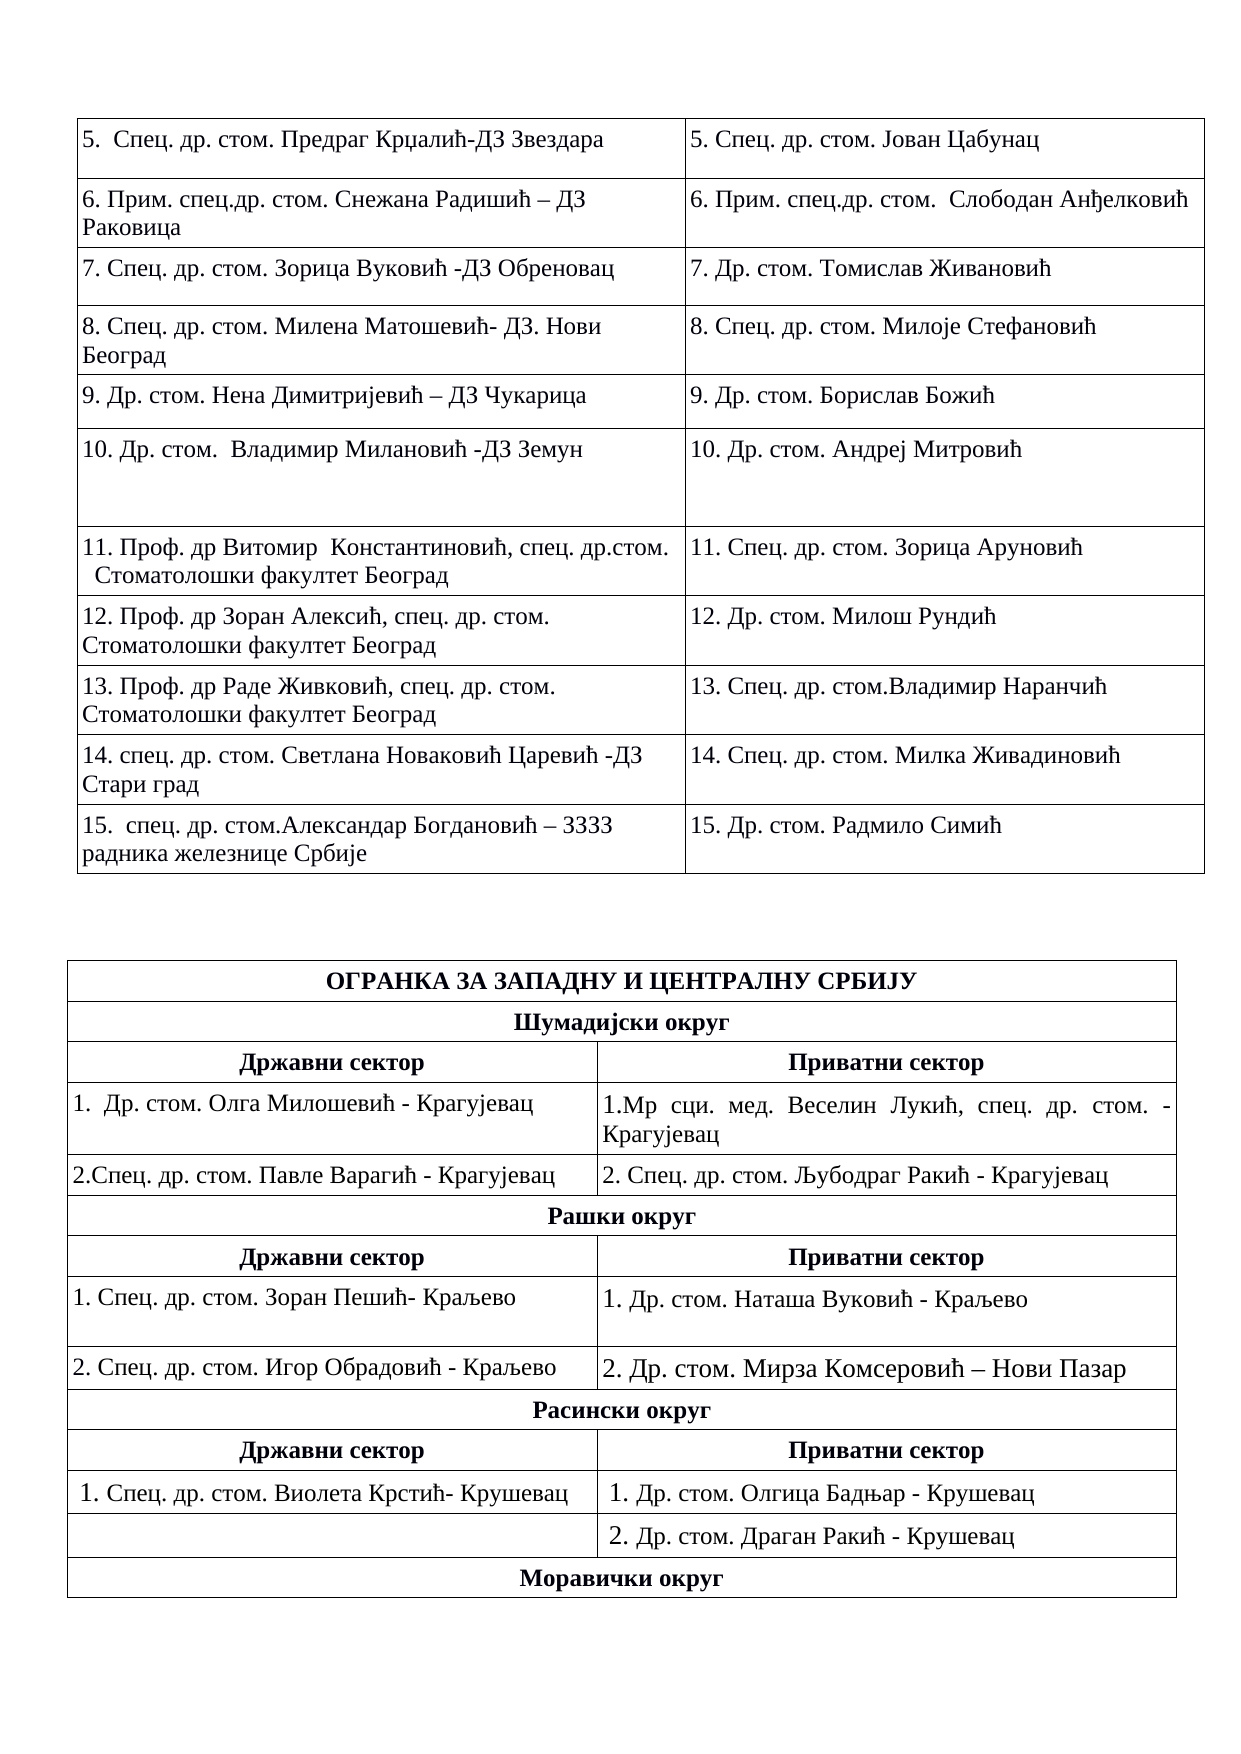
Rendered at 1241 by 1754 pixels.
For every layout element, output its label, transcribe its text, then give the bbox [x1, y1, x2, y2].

table_cell 7. Спец. др. стом. Зорица Вуковић -ДЗ Обреновац [78, 248, 685, 305]
table_cell 11. Проф. др Витомир Константиновић, спец. др.стом. Стоматолошки факултет Београд [78, 527, 685, 595]
table_cell Државни сектор [68, 1236, 597, 1276]
table_cell Расински округ [68, 1390, 1176, 1429]
table_cell 2. Др. стом. Мирза Комсеровић – Нови Пазар [598, 1347, 1176, 1389]
table_cell Приватни сектор [598, 1236, 1176, 1276]
table_cell 14. спец. др. стом. Светлана Новаковић Царевић -ДЗ Стари град [78, 735, 685, 803]
table_cell 15. спец. др. стом.Александар Богдановић – ЗЗЗЗ радника железнице Србије [78, 805, 685, 873]
table_cell 2.Спец. др. стом. Павле Варагић - Крагујевац [68, 1155, 597, 1194]
table_cell 12. Проф. др Зоран Алексић, спец. др. стом. Стоматолошки факултет Београд [78, 596, 685, 664]
table_header ОГРАНКА ЗА ЗАПАДНУ И ЦЕНТРАЛНУ СРБИЈУ [68, 961, 1176, 1001]
table_cell 5. Спец. др. стом. Предраг Крџалић-ДЗ Звездара [78, 119, 685, 177]
table_cell 1. Др. стом. Олга Милошевић - Крагујевац [68, 1083, 597, 1154]
table_cell 2. Спец. др. стом. Игор Обрадовић - Краљево [68, 1347, 597, 1389]
table_cell 2. Спец. др. стом. Љубодраг Ракић - Крагујевац [598, 1155, 1176, 1194]
table_cell 9. Др. стом. Борислав Божић [686, 375, 1204, 427]
table_cell Приватни сектор [598, 1042, 1176, 1082]
table_cell 6. Прим. спец.др. стом. Слободан Анђелковић [686, 179, 1204, 247]
table_cell 5. Спец. др. стом. Јован Цабунац [686, 119, 1204, 177]
table_cell Државни сектор [68, 1430, 597, 1470]
table_cell 7. Др. стом. Томислав Живановић [686, 248, 1204, 305]
table_cell 10. Др. стом. Владимир Милановић -ДЗ Земун [78, 429, 685, 526]
table_cell 1. Др. стом. Наташа Вуковић - Краљево [598, 1277, 1176, 1346]
table_cell 13. Проф. др Раде Живковић, спец. др. стом. Стоматолошки факултет Београд [78, 666, 685, 734]
table_cell Приватни сектор [598, 1430, 1176, 1470]
table_cell Шумадијски округ [68, 1002, 1176, 1041]
table_cell Моравички округ [68, 1558, 1176, 1597]
table_cell 15. Др. стом. Радмило Симић [686, 805, 1204, 873]
table_cell 1.Мр сци. мед. Веселин Лукић, спец. др. стом. - Крагујевац [598, 1083, 1176, 1154]
table_cell 11. Спец. др. стом. Зорица Аруновић [686, 527, 1204, 595]
table_cell 1. Спец. др. стом. Зоран Пешић- Краљево [68, 1277, 597, 1346]
table_cell 6. Прим. спец.др. стом. Снежана Радишић – ДЗ Раковица [78, 179, 685, 247]
table_cell [68, 1514, 597, 1556]
table_cell Државни сектор [68, 1042, 597, 1082]
table_cell 12. Др. стом. Милош Рундић [686, 596, 1204, 664]
table_cell 8. Спец. др. стом. Милена Матошевић- ДЗ. Нови Београд [78, 306, 685, 374]
table_cell 10. Др. стом. Андреј Митровић [686, 429, 1204, 526]
table_cell 13. Спец. др. стом.Владимир Наранчић [686, 666, 1204, 734]
table_cell 1. Др. стом. Олгица Бадњар - Крушевац [598, 1471, 1176, 1513]
table_cell 1. Спец. др. стом. Виолета Крстић- Крушевац [68, 1471, 597, 1513]
table_cell 9. Др. стом. Нена Димитријевић – ДЗ Чукарица [78, 375, 685, 427]
table_cell 14. Спец. др. стом. Милка Живадиновић [686, 735, 1204, 803]
table_cell 2. Др. стом. Драган Ракић - Крушевац [598, 1514, 1176, 1556]
table_cell Рашки округ [68, 1196, 1176, 1235]
table_cell 8. Спец. др. стом. Милоје Стефановић [686, 306, 1204, 374]
